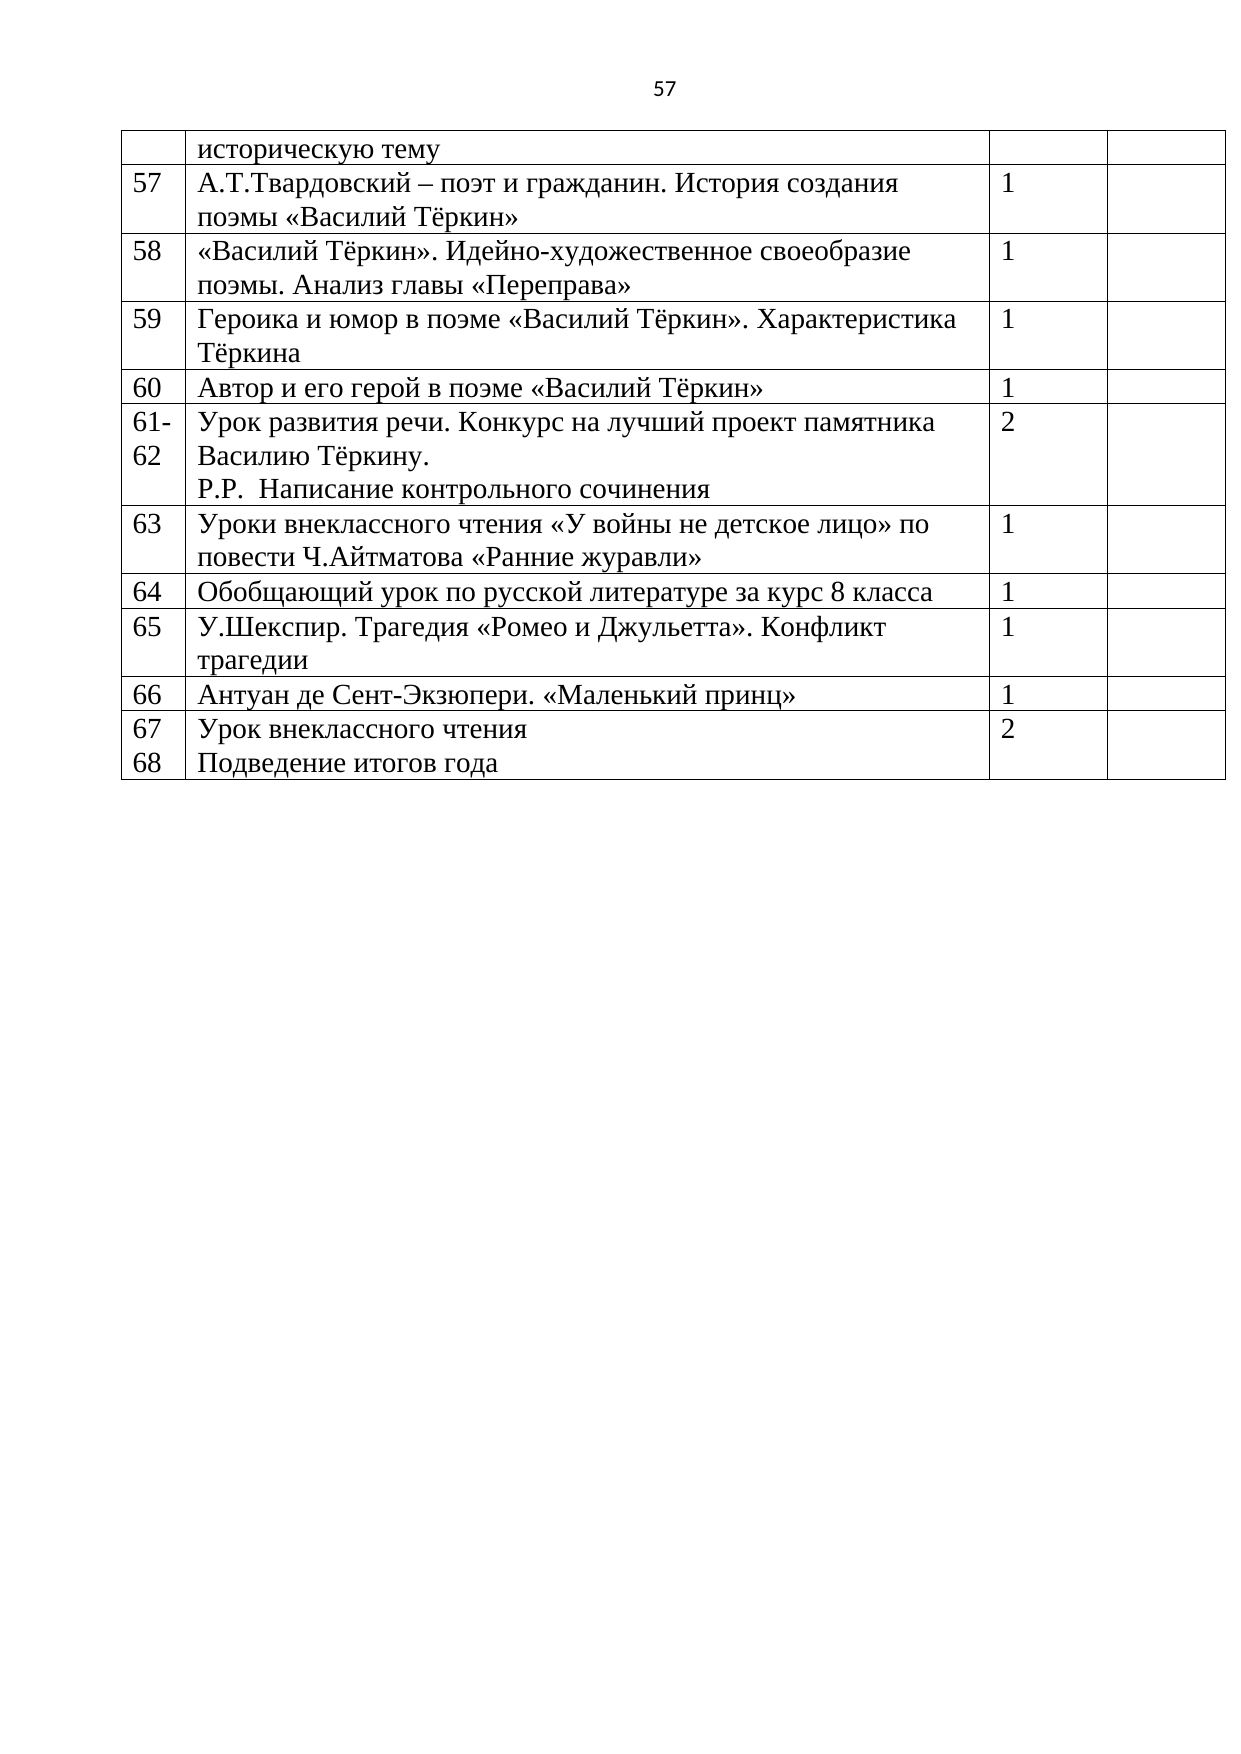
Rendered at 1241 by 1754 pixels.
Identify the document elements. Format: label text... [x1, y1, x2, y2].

table_cell 59 [122, 302, 185, 369]
table_cell [1108, 302, 1225, 369]
table_cell [1108, 506, 1225, 573]
table_cell [1108, 609, 1225, 676]
table_cell 1 [990, 302, 1107, 369]
table_cell 1 [990, 609, 1107, 676]
table_cell 60 [122, 370, 185, 403]
table_cell 1 [990, 131, 1107, 164]
table_cell 1 [990, 165, 1107, 232]
table_cell Урок развития речи. Конкурс на лучший проект памятника Василию Тёркину. Р.Р. Написание контрольного сочинения [186, 404, 989, 505]
table_cell «Василий Тёркин». Идейно-художественное своеобразие поэмы. Анализ главы «Переправа» [186, 234, 989, 301]
table_cell 64 [122, 574, 185, 608]
table_cell 1 [990, 234, 1107, 301]
table_cell [1108, 370, 1225, 403]
table_cell 56 [122, 131, 185, 164]
table_cell 67 68 [122, 711, 185, 778]
table_cell 65 [122, 609, 185, 676]
table_cell Урок внеклассного чтения Подведение итогов года [186, 711, 989, 778]
table_cell 1 [990, 370, 1107, 403]
table_cell 1 [990, 574, 1107, 608]
table_cell [1108, 404, 1225, 505]
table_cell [186, 131, 989, 164]
table_cell [1108, 165, 1225, 232]
table_cell 61-62 [122, 404, 185, 505]
table_cell У.Шекспир. Трагедия «Ромео и Джульетта». Конфликт трагедии [186, 609, 989, 676]
table_cell Автор и его герой в поэме «Василий Тёркин» [186, 370, 989, 403]
table_cell 66 [122, 677, 185, 710]
table_cell 1 [990, 506, 1107, 573]
table_cell 2 [990, 404, 1107, 505]
table_cell 58 [122, 234, 185, 301]
table_cell 1 [990, 677, 1107, 710]
table_cell [1108, 574, 1225, 608]
table_cell Антуан де Сент-Экзюпери. «Маленький принц» [186, 677, 989, 710]
table_cell [1108, 711, 1225, 778]
table_cell [1108, 677, 1225, 710]
table_cell 63 [122, 506, 185, 573]
table_cell 2 [990, 711, 1107, 778]
table_cell Героика и юмор в поэме «Василий Тёркин». Характеристика Тёркина [186, 302, 989, 369]
table_cell [1108, 131, 1225, 164]
table_cell 57 [122, 165, 185, 232]
table_cell Обобщающий урок по русской литературе за курс 8 класса [186, 574, 989, 608]
table_cell А.Т.Твардовский – поэт и гражданин. История создания поэмы «Василий Тёркин» [186, 165, 989, 232]
table_cell Уроки внеклассного чтения «У войны не детское лицо» по повести Ч.Айтматова «Ранние журавли» [186, 506, 989, 573]
table_cell [1108, 234, 1225, 301]
